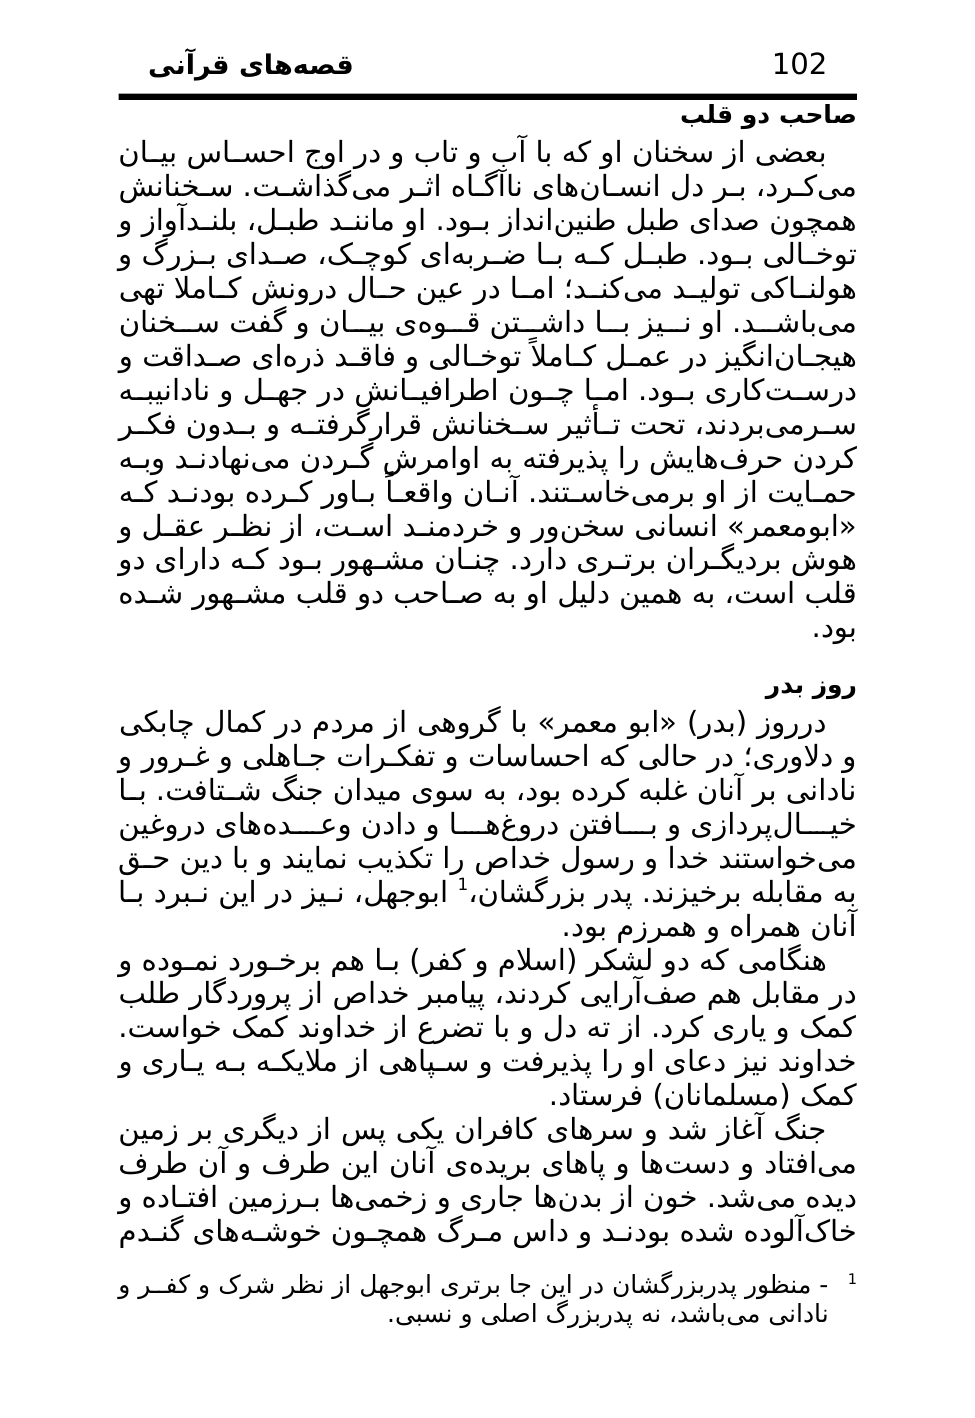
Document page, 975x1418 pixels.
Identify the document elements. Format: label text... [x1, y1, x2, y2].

text هنگامی که دو لشکر (اسلام و کفر) با هم برخورد نموده و در مقابل هم صف‌آرایی کردند، پیامبر خداص از پروردگار طلب کمک و یاری کرد. از ته دل و با تضرع از خداوند کمک خواست. خداوند نیز دعای او را پذیرفت و سپاهی از ملایکه به یاری و کمک (مسلمانان) فرستاد. [118, 943, 857, 1113]
text درروز (بدر) «ابو معمر» با گروهی از مردم در کمال چابکی و دلاوری؛ در حالی که احساسات و تفکرات جاهلی و غرور و نادانی بر آنان غلبه کرده بود، به سوی میدان جنگ شتافت. با خیال‌پردازی و بافتن دروغ‌ها و دادن وعده‌های دروغین می‌خواستند خدا و رسول خداص را تکذیب نمایند و با دین حق به مقابله برخیزند. پدر بزرگشان، ابوجهل، نیز در این نبرد با آنان همراه و همرزم بود. [118, 705, 857, 943]
text روز بدر [118, 670, 857, 699]
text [118, 1113, 857, 1248]
text صاحب دو قلب [118, 100, 857, 129]
text بعضی از سخنان او که با آب و تاب و در اوج احساس بیان می‌کرد، بر دل انسان‌های ناآگاه اثر می‌گذاشت. سخنانش همچون صدای طبل طنین‌انداز بود. او مانند طبل، بلندآواز و توخالی بود. طبل که با ضربه‌ای کوچک، صدای بزرگ و هولناکی تولید می‌کند؛ اما در عین حال درونش کاملا تهی می‌باشد. او نیز با داشتن قوه‌ی بیان و گفت سخنان هیجان‌انگیز در عمل کاملاً توخالی و فاقد ذره‌ای صداقت و درست‌کاری بود. اما چون اطرافیانش در جهل و نادانیبه سرمی‌بردند، تحت تأثیر سخنانش قرارگرفته و بدون فکر کردن حرف‌هایش را پذیرفته به اوامرش گردن می‌نهادند وبه حمایت از او برمی‌خاستند. آنان واقعاً باور کرده بودند که «ابومعمر» انسانی سخن‌ور و خردمند است، از نظر عقل و هوش بردیگران برتری دارد. چنان مشهور بود که دارای دو قلب است، به همین دلیل او به صاحب دو قلب مشهور شده بود. [118, 135, 857, 645]
